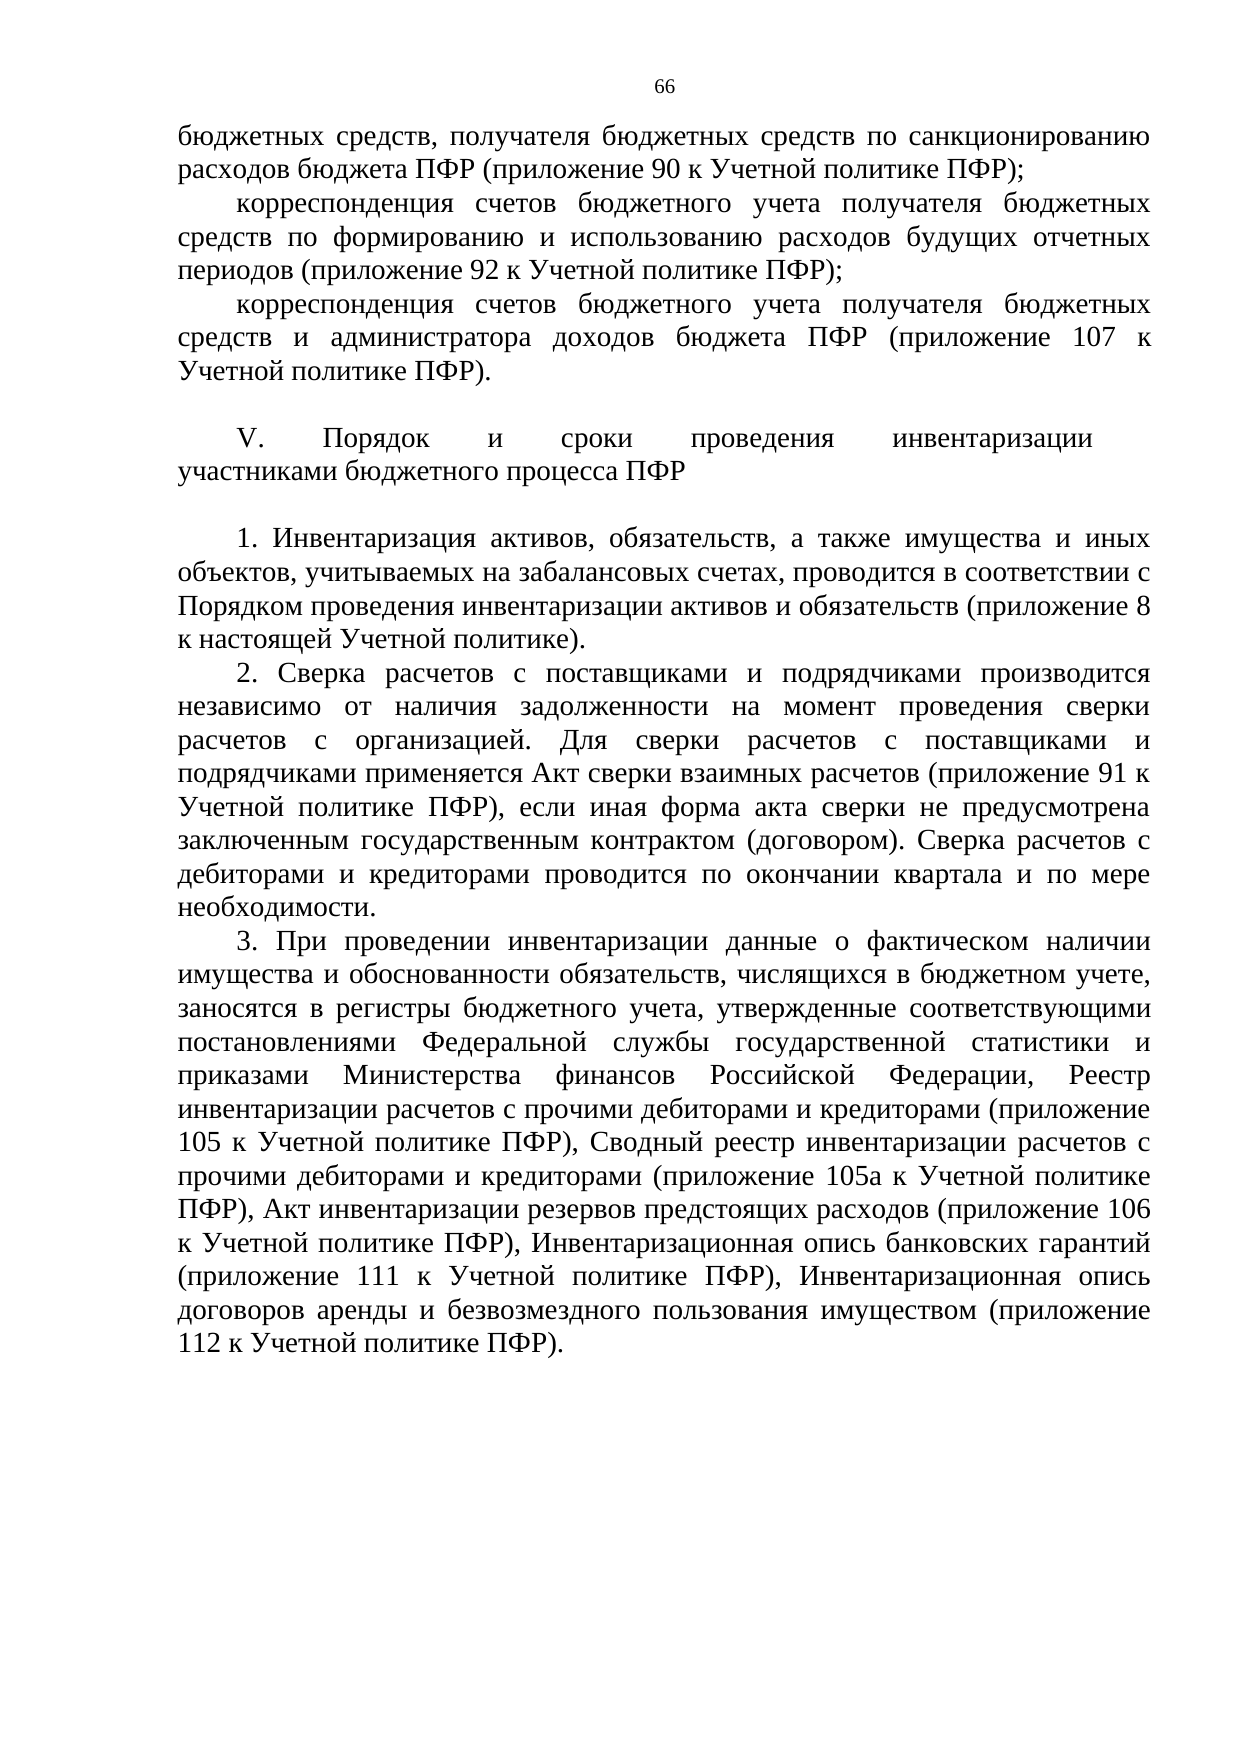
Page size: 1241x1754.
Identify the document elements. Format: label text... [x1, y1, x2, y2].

text корреспонденция счетов бюджетного учета получателя бюджетных средств по формированию и использованию расходов будущих отчетных периодов (приложение 92 к Учетной политике ПФР); [177, 185, 1151, 286]
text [177, 118, 1151, 185]
text корреспонденция счетов бюджетного учета получателя бюджетных средств и администратора доходов бюджета ПФР (приложение 107 к Учетной политике ПФР). [177, 286, 1152, 386]
text V. Порядок и сроки проведения инвентаризации участниками бюджетного процесса ПФР [177, 420, 1152, 487]
text 1. Инвентаризация активов, обязательств, а также имущества и иных объектов, учитываемых на забалансовых счетах, проводится в соответствии с Порядком проведения инвентаризации активов и обязательств (приложение 8 к настоящей Учетной политике). [177, 521, 1152, 655]
text 3. При проведении инвентаризации данные о фактическом наличии имущества и обоснованности обязательств, числящихся в бюджетном учете, заносятся в регистры бюджетного учета, утвержденные соответствующими постановлениями Федеральной службы государственной статистики и приказами Министерства финансов Российской Федерации, Реестр инвентаризации расчетов с прочими дебиторами и кредиторами (приложение 105 к Учетной политике ПФР), Сводный реестр инвентаризации расчетов с прочими дебиторами и кредиторами (приложение 105а к Учетной политике ПФР), Акт инвентаризации резервов предстоящих расходов (приложение 106 к Учетной политике ПФР), Инвентаризационная опись банковских гарантий (приложение 111 к Учетной политике ПФР), Инвентаризационная опись договоров аренды и безвозмездного пользования имуществом (приложение 112 к Учетной политике ПФР). [177, 923, 1152, 1359]
text 2. Сверка расчетов с поставщиками и подрядчиками производится независимо от наличия задолженности на момент проведения сверки расчетов с организацией. Для сверки расчетов с поставщиками и подрядчиками применяется Акт сверки взаимных расчетов (приложение 91 к Учетной политике ПФР), если иная форма акта сверки не предусмотрена заключенным государственным контрактом (договором). Сверка расчетов с дебиторами и кредиторами проводится по окончании квартала и по мере необходимости. [177, 655, 1151, 923]
